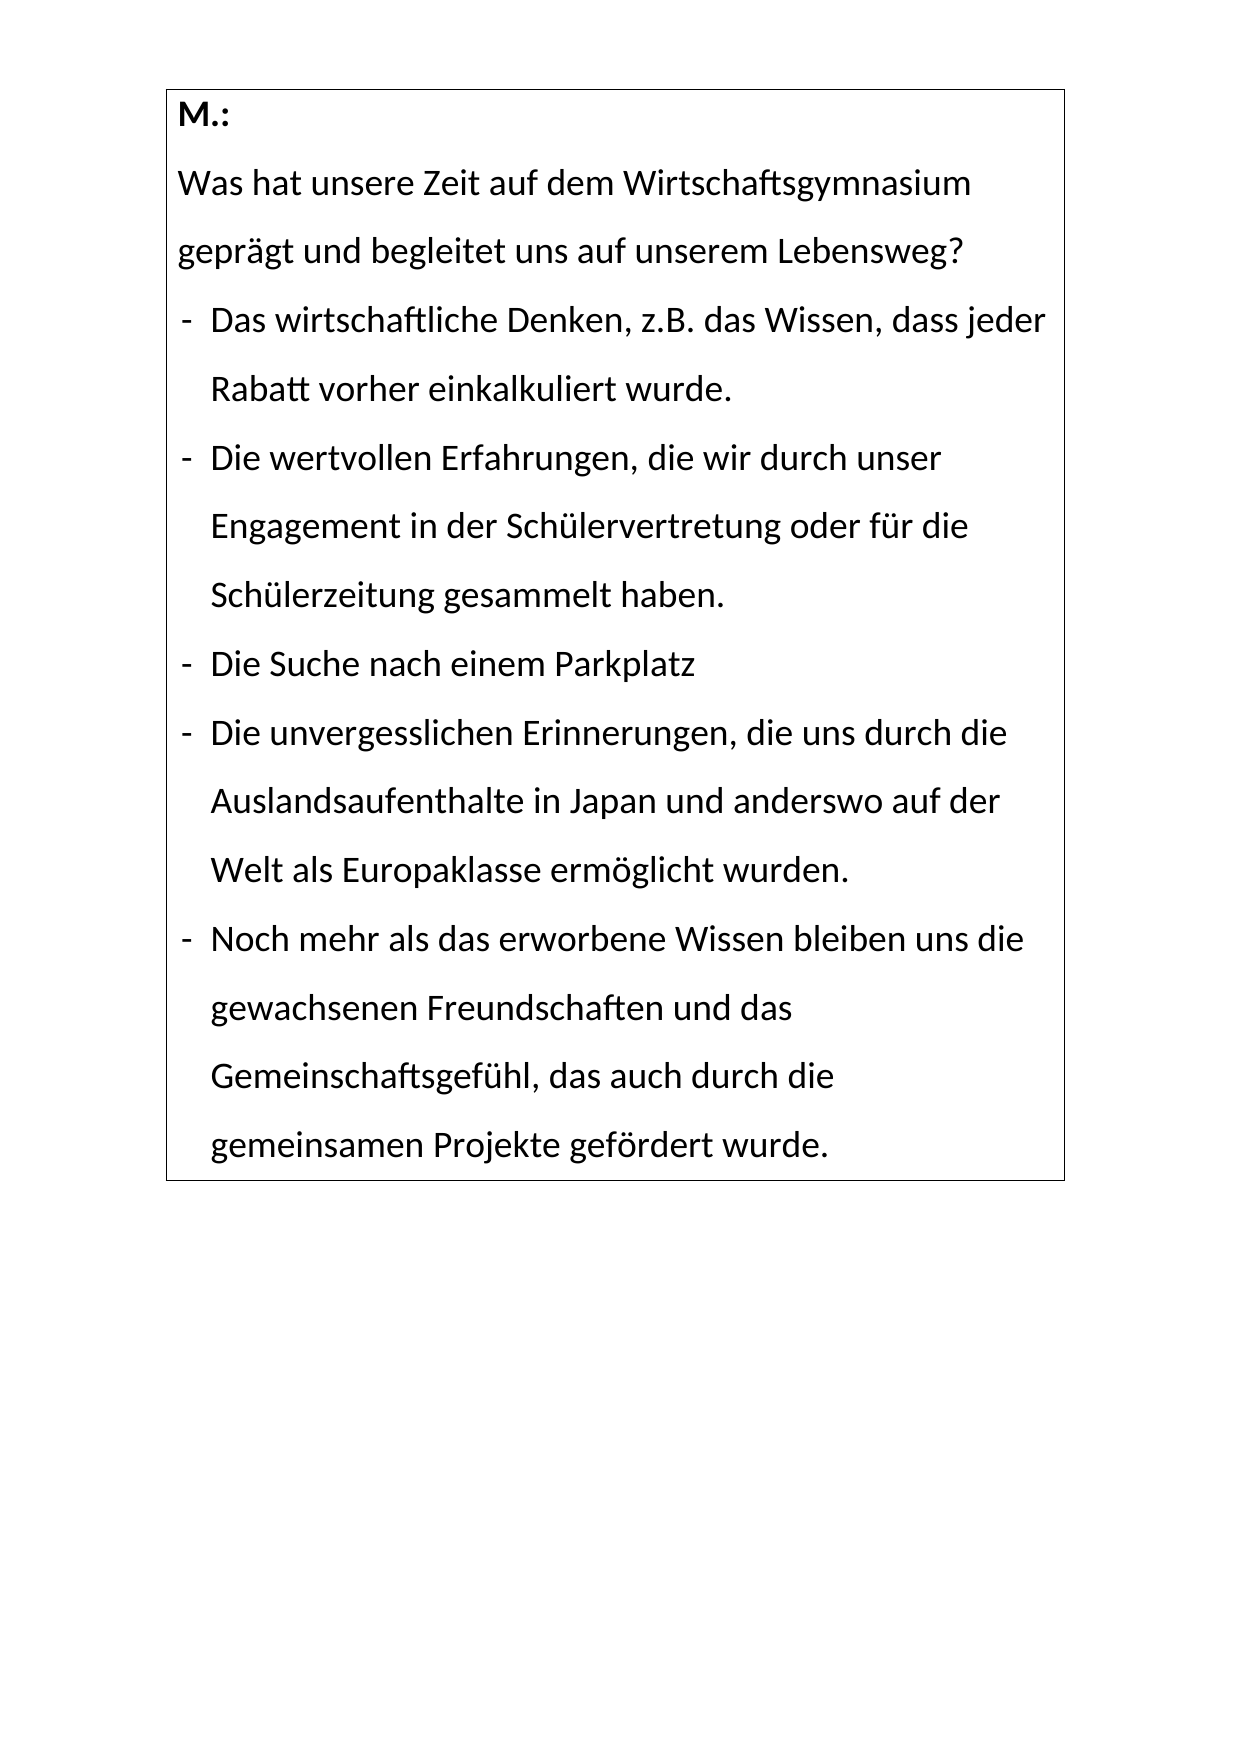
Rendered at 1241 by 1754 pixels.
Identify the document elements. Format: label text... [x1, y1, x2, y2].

table_header M.: Was hat unsere Zeit auf dem Wirtschaftsgymnasium geprägt und begleitet uns auf unserem Lebensweg? Das wirtschaftliche Denken, z.B. das Wissen, dass jeder Rabatt vorher einkalkuliert wurde. Die wertvollen Erfahrungen, die wir durch unser Engagement in der Schülervertretung oder für die Schülerzeitung gesammelt haben. Die Suche nach einem Parkplatz Die unvergesslichen Erinnerungen, die uns durch die Auslandsaufenthalte in Japan und anderswo auf der Welt als Europaklasse ermöglicht wurden. Noch mehr als das erworbene Wissen bleiben uns die gewachsenen Freundschaften und das Gemeinschaftsgefühl, das auch durch die gemeinsamen Projekte gefördert wurde. [167, 90, 1064, 1180]
